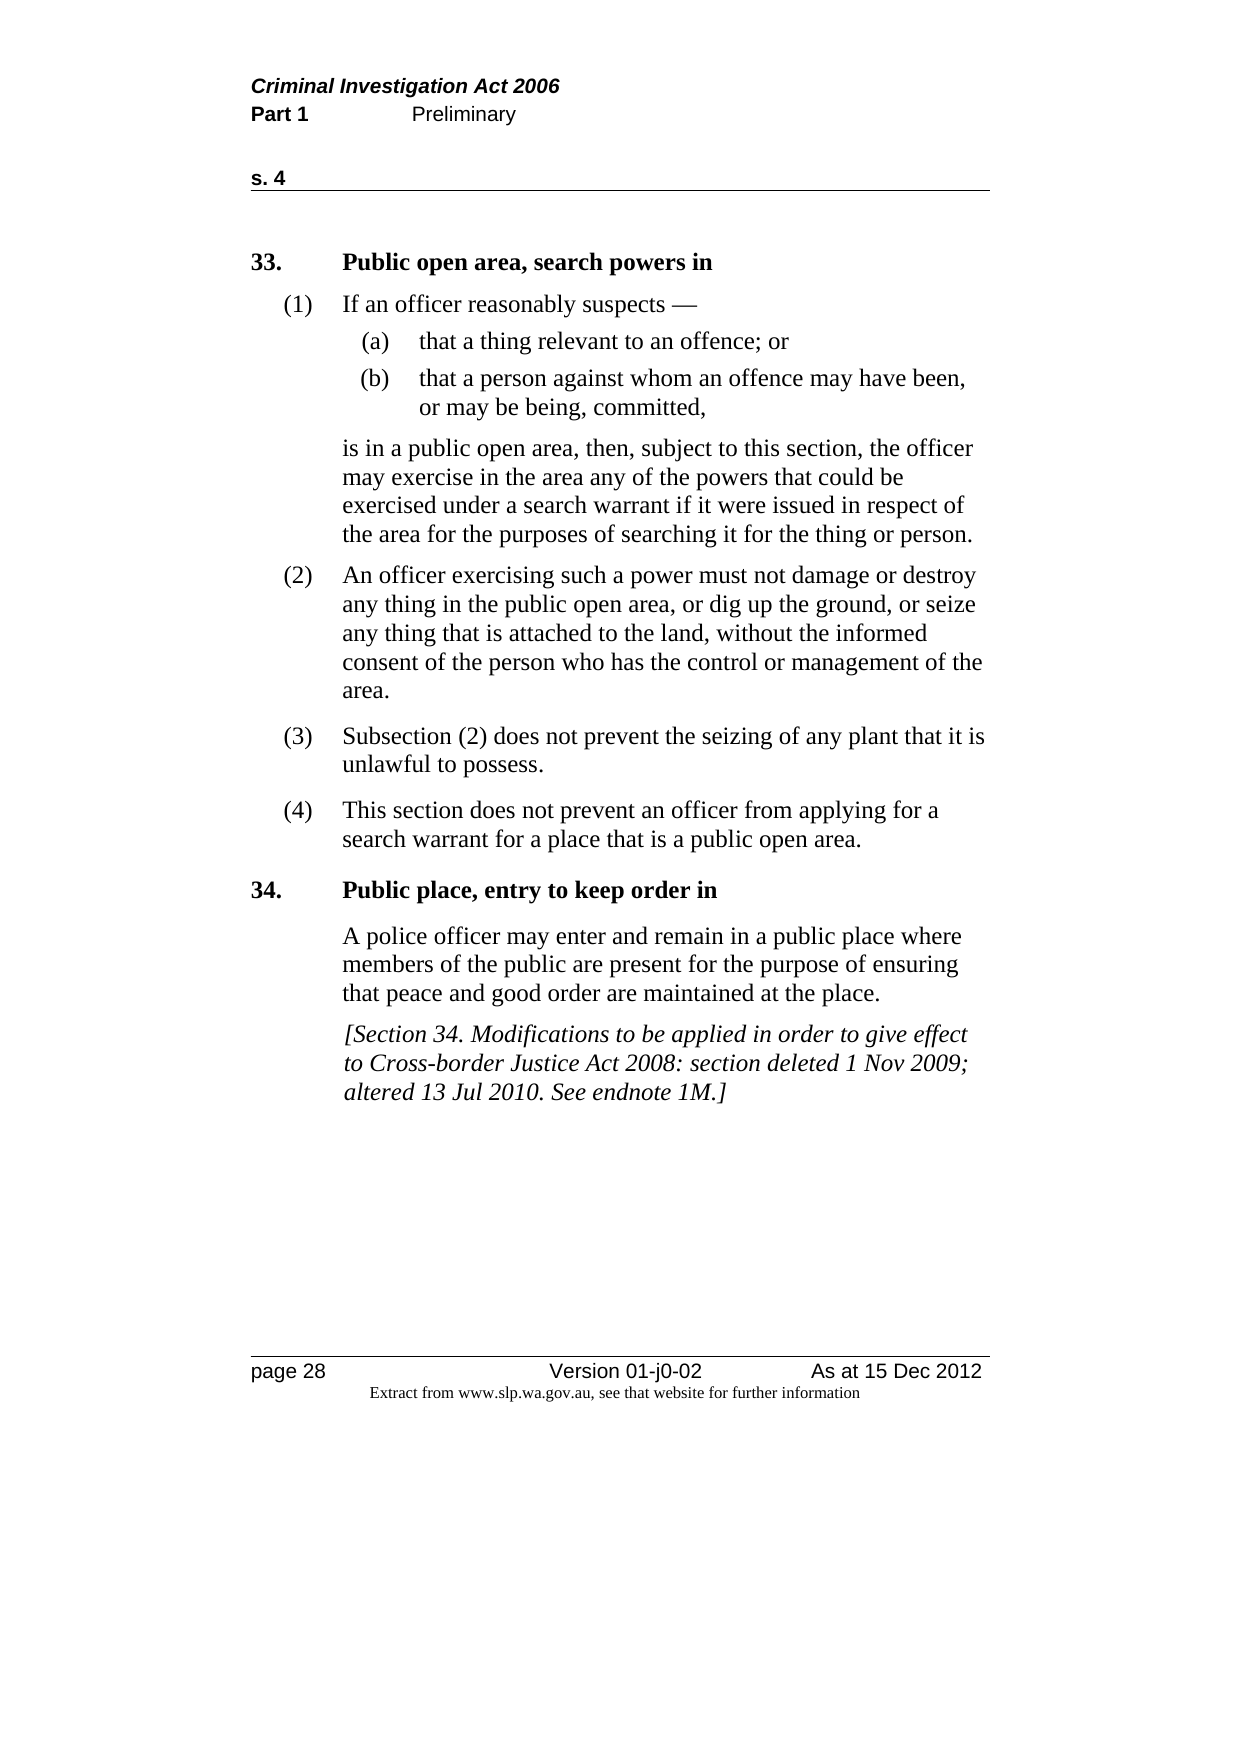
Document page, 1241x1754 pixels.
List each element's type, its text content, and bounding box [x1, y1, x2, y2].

text (b) that a person against whom an offence may have been, or may be being, committed, [251, 363, 990, 420]
text is in a public open area, then, subject to this section, the officer may exercise in the area any of the powers that could be exercised under a search warrant if it were issued in respect of the area for the purposes of searching it for the thing or person. [251, 433, 990, 548]
text (a) that a thing relevant to an offence; or [251, 326, 990, 354]
text [Section 34. Modifications to be applied in order to give effect to Cross-border Justice Act 2008: section deleted 1 Nov 2009; altered 13 Jul 2010. See endnote 1M.] [251, 1019, 990, 1106]
text (1) If an officer reasonably suspects — [251, 289, 990, 317]
text (3) Subsection (2) does not prevent the seizing of any plant that it is unlawful to possess. [251, 721, 990, 778]
subtitle 33. Public open area, search powers in [251, 247, 990, 276]
text A police officer may enter and remain in a public place where members of the public are present for the purpose of ensuring that peace and good order are maintained at the place. [251, 921, 990, 1007]
subtitle 34. Public place, entry to keep order in [251, 875, 990, 904]
text (2) An officer exercising such a power must not damage or destroy any thing in the public open area, or dig up the ground, or seize any thing that is attached to the land, without the informed consent of the person who has the control or management of the area. [251, 560, 990, 704]
text (4) This section does not prevent an officer from applying for a search warrant for a place that is a public open area. [251, 795, 990, 852]
